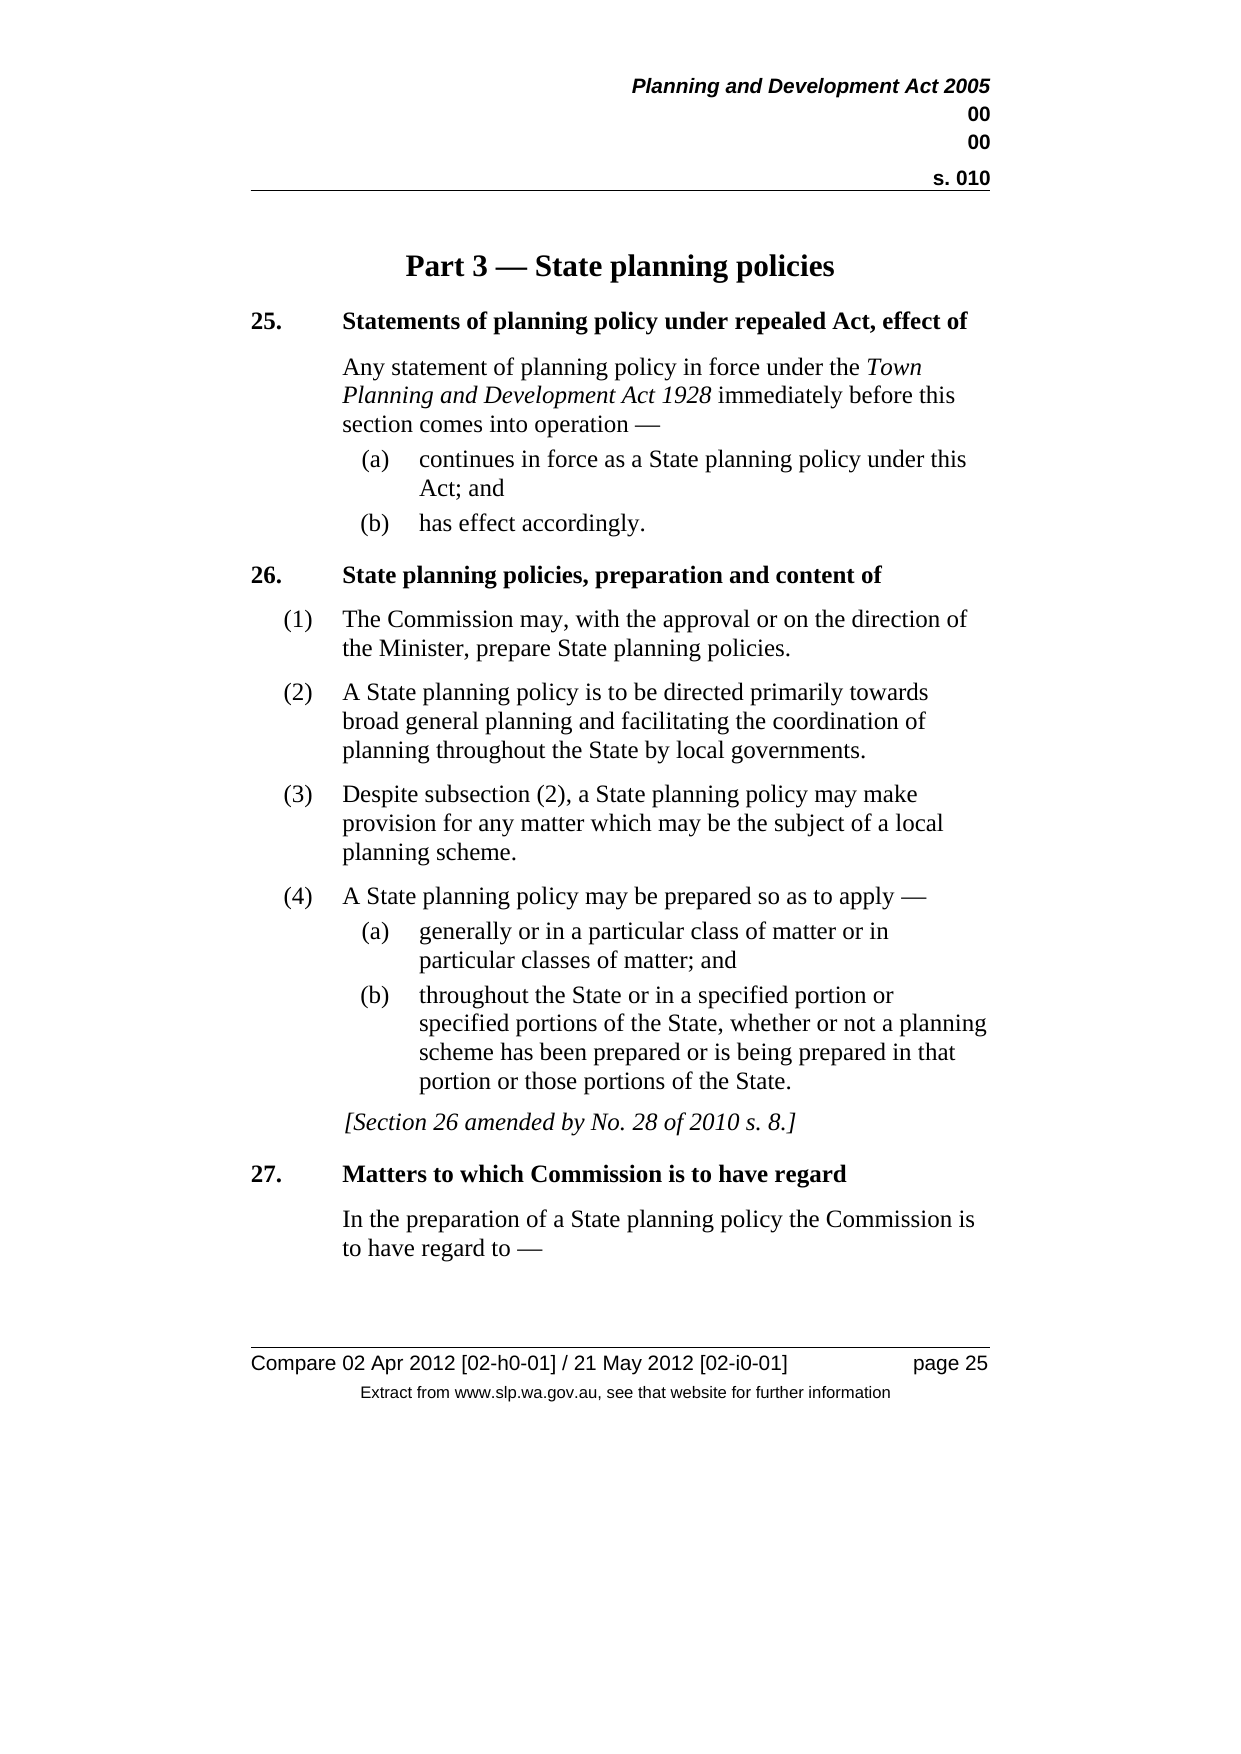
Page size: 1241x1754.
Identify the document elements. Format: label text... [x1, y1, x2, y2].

text (b) throughout the State or in a specified portion or specified portions of the State, whether or not a planning scheme has been prepared or is being prepared in that portion or those portions of the State. [251, 980, 990, 1095]
subtitle 25. Statements of planning policy under repealed Act, effect of [251, 306, 990, 335]
subtitle Part 3 — State planning policies [251, 247, 990, 283]
text (1) The Commission may, with the approval or on the direction of the Minister, prepare State planning policies. [251, 604, 990, 662]
text Any statement of planning policy in force under the Town Planning and Development Act 1928 immediately before this section comes into operation — [251, 352, 990, 438]
text (a) continues in force as a State planning policy under this Act; and [251, 444, 990, 502]
text (4) A State planning policy may be prepared so as to apply — [251, 881, 990, 910]
subtitle 26. State planning policies, preparation and content of [251, 560, 990, 588]
text (b) has effect accordingly. [251, 508, 990, 537]
text [Section 26 amended by No. 28 of 2010 s. 8.] [251, 1107, 990, 1136]
text In the preparation of a State planning policy the Commission is to have regard to — [251, 1204, 990, 1262]
text (a) generally or in a particular class of matter or in particular classes of matter; and [251, 916, 990, 973]
text (3) Despite subsection (2), a State planning policy may make provision for any matter which may be the subject of a local planning scheme. [251, 779, 990, 865]
subtitle 27. Matters to which Commission is to have regard [251, 1159, 990, 1188]
text (2) A State planning policy is to be directed primarily towards broad general planning and facilitating the coordination of planning throughout the State by local governments. [251, 677, 990, 763]
